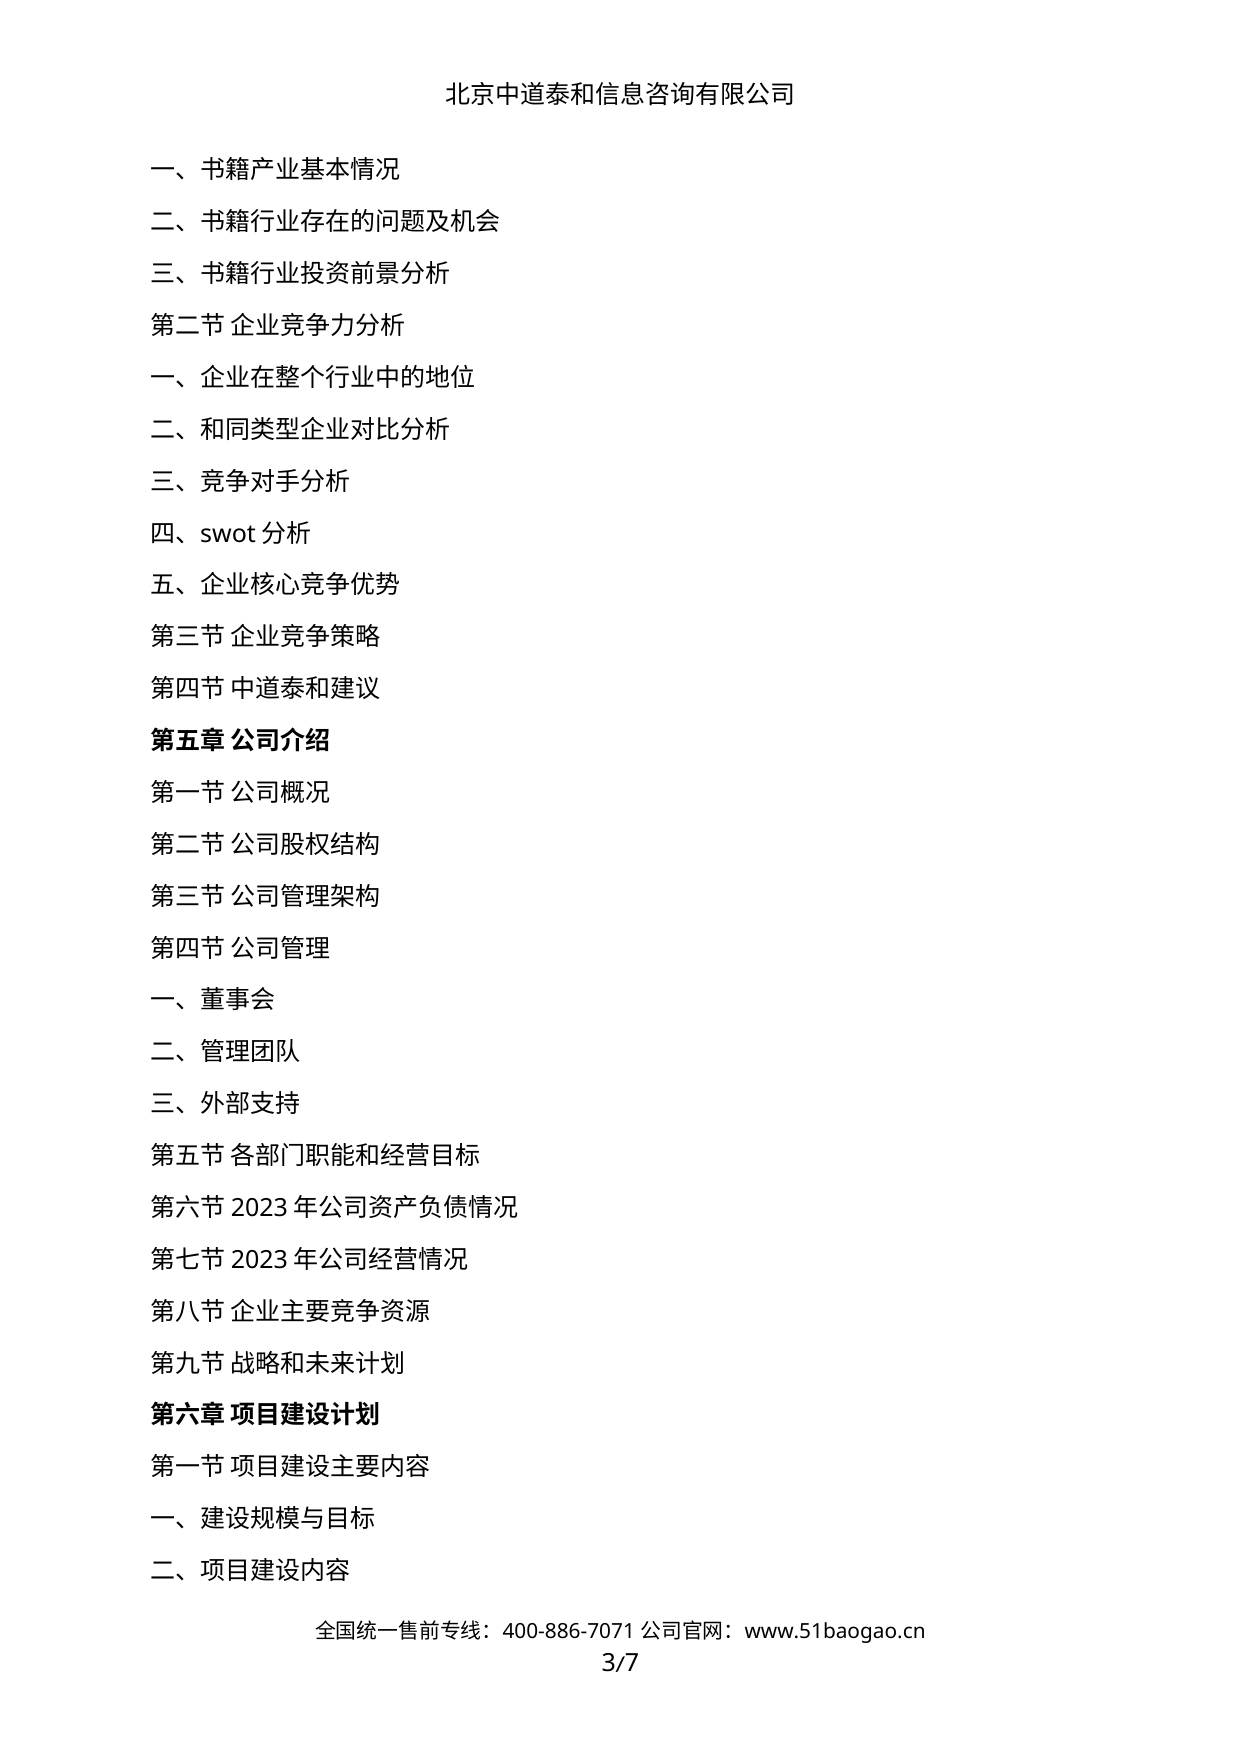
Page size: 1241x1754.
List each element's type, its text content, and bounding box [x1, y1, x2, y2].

text 第一节 项目建设主要内容 [150, 1447, 1090, 1483]
text 四、swot分析 [150, 513, 1090, 549]
text 五、企业核心竞争优势 [150, 565, 1090, 601]
text 第四节 中道泰和建议 [150, 669, 1090, 705]
text 一、董事会 [150, 980, 1090, 1016]
text 一、书籍产业基本情况 [150, 150, 1090, 186]
text 二、和同类型企业对比分析 [150, 409, 1090, 446]
text 一、建设规模与目标 [150, 1499, 1090, 1535]
text 第四节 公司管理 [150, 928, 1090, 964]
text 第五章 公司介绍 [150, 721, 1090, 757]
text 第八节 企业主要竞争资源 [150, 1291, 1090, 1327]
text 第七节 2023年公司经营情况 [150, 1239, 1090, 1276]
text 三、外部支持 [150, 1084, 1090, 1120]
text 第三节 企业竞争策略 [150, 617, 1090, 653]
text 二、管理团队 [150, 1032, 1090, 1068]
text 第三节 公司管理架构 [150, 876, 1090, 912]
text 第五节 各部门职能和经营目标 [150, 1136, 1090, 1172]
text 一、企业在整个行业中的地位 [150, 357, 1090, 394]
text 第二节 企业竞争力分析 [150, 306, 1090, 342]
text 三、竞争对手分析 [150, 461, 1090, 497]
text 第二节 公司股权结构 [150, 824, 1090, 861]
text 二、项目建设内容 [150, 1551, 1090, 1587]
text 二、书籍行业存在的问题及机会 [150, 202, 1090, 238]
text 三、书籍行业投资前景分析 [150, 254, 1090, 290]
text 第六章 项目建设计划 [150, 1395, 1090, 1431]
text 第六节 2023年公司资产负债情况 [150, 1187, 1090, 1224]
text 第九节 战略和未来计划 [150, 1343, 1090, 1379]
text 第一节 公司概况 [150, 772, 1090, 809]
